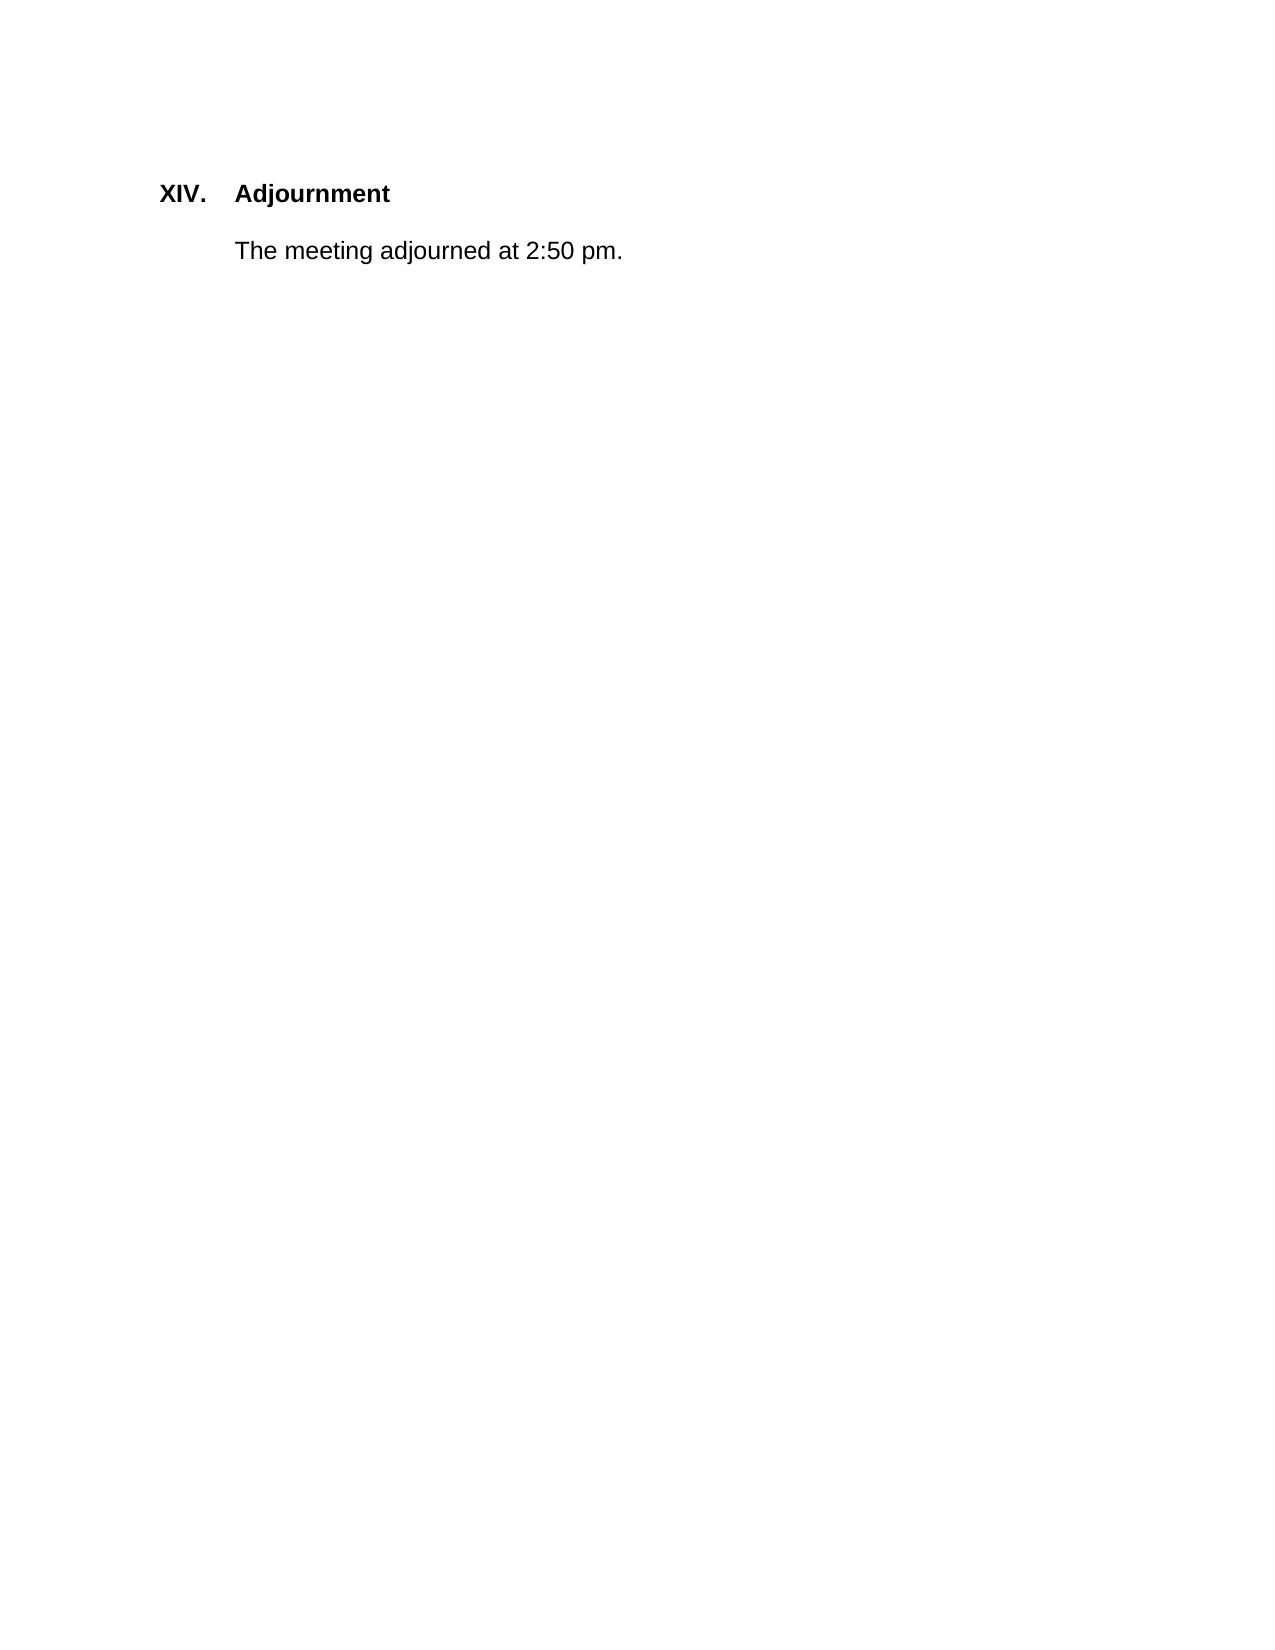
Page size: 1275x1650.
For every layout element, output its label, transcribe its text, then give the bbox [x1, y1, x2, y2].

list The meeting adjourned at 2:50 pm. [234, 236, 1125, 265]
list Adjournment [159, 179, 1125, 207]
